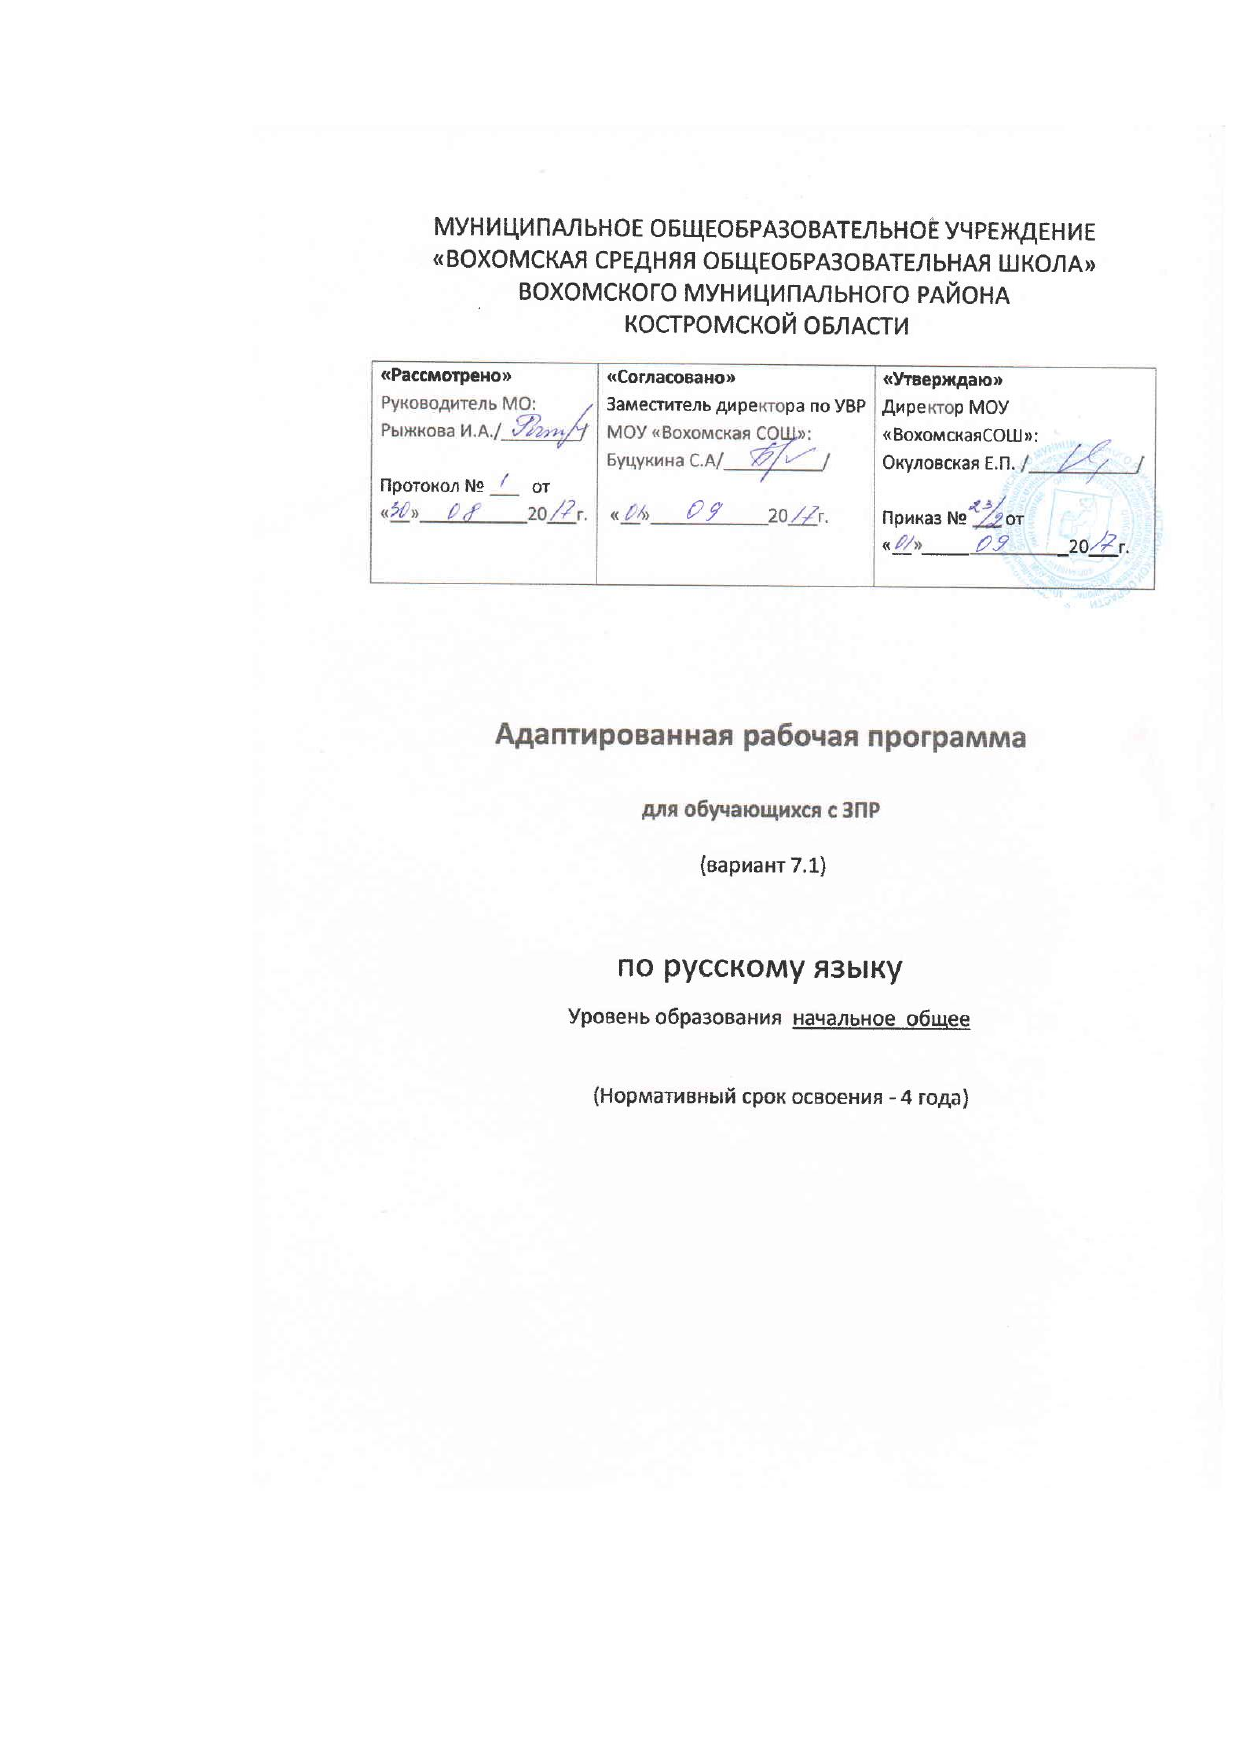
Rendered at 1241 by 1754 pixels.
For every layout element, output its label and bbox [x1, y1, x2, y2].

picture [252, 118, 1226, 1495]
